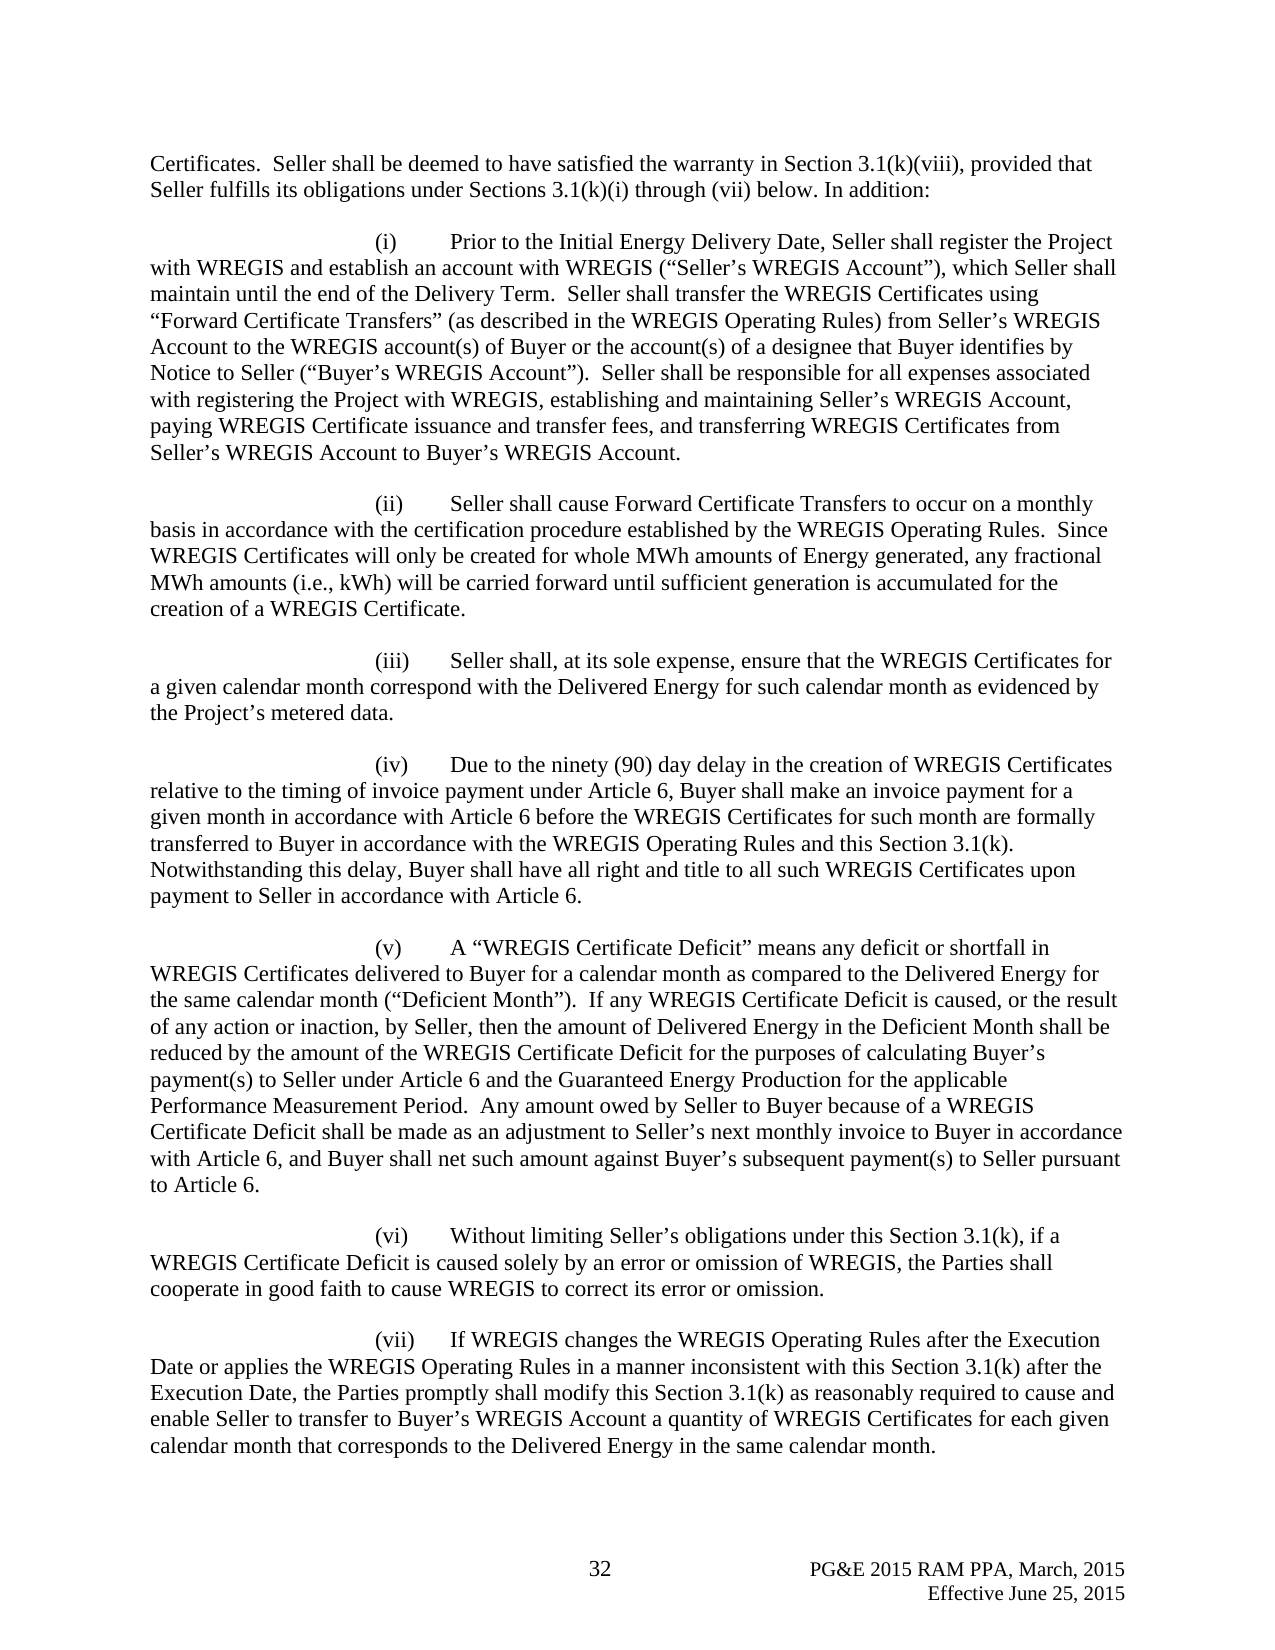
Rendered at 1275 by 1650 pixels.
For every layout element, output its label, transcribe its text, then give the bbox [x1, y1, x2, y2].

text (i) Prior to the Initial Energy Delivery Date, Seller shall register the Project with WREGIS and establish an account with WREGIS (“Seller’s WREGIS Account”), which Seller shall maintain until the end of the Delivery Term. Seller shall transfer the WREGIS Certificates using “Forward Certificate Transfers” (as described in the WREGIS Operating Rules) from Seller’s WREGIS Account to the WREGIS account(s) of Buyer or the account(s) of a designee that Buyer identifies by Notice to Seller (“Buyer’s WREGIS Account”). Seller shall be responsible for all expenses associated with registering the Project with WREGIS, establishing and maintaining Seller’s WREGIS Account, paying WREGIS Certificate issuance and transfer fees, and transferring WREGIS Certificates from Seller’s WREGIS Account to Buyer’s WREGIS Account. [150, 228, 1125, 465]
text (vi) Without limiting Seller’s obligations under this Section 3.1(k), if a WREGIS Certificate Deficit is caused solely by an error or omission of WREGIS, the Parties shall cooperate in good faith to cause WREGIS to correct its error or omission. [150, 1222, 1125, 1301]
text (ii) Seller shall cause Forward Certificate Transfers to occur on a monthly basis in accordance with the certification procedure established by the WREGIS Operating Rules. Since WREGIS Certificates will only be created for whole MWh amounts of Energy generated, any fractional MWh amounts (i.e., kWh) will be carried forward until sufficient generation is accumulated for the creation of a WREGIS Certificate. [150, 490, 1125, 622]
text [150, 150, 1125, 203]
text (v) A “WREGIS Certificate Deficit” means any deficit or shortfall in WREGIS Certificates delivered to Buyer for a calendar month as compared to the Delivered Energy for the same calendar month (“Deficient Month”). If any WREGIS Certificate Deficit is caused, or the result of any action or inaction, by Seller, then the amount of Delivered Energy in the Deficient Month shall be reduced by the amount of the WREGIS Certificate Deficit for the purposes of calculating Buyer’s payment(s) to Seller under Article 6 and the Guaranteed Energy Production for the applicable Performance Measurement Period. Any amount owed by Seller to Buyer because of a WREGIS Certificate Deficit shall be made as an adjustment to Seller’s next monthly invoice to Buyer in accordance with Article 6, and Buyer shall net such amount against Buyer’s subsequent payment(s) to Seller pursuant to Article 6. [150, 934, 1125, 1197]
text (iv) Due to the ninety (90) day delay in the creation of WREGIS Certificates relative to the timing of invoice payment under Article 6, Buyer shall make an invoice payment for a given month in accordance with Article 6 before the WREGIS Certificates for such month are formally transferred to Buyer in accordance with the WREGIS Operating Rules and this Section 3.1(k). Notwithstanding this delay, Buyer shall have all right and title to all such WREGIS Certificates upon payment to Seller in accordance with Article 6. [150, 751, 1125, 909]
text (vii) If WREGIS changes the WREGIS Operating Rules after the Execution Date or applies the WREGIS Operating Rules in a manner inconsistent with this Section 3.1(k) after the Execution Date, the Parties promptly shall modify this Section 3.1(k) as reasonably required to cause and enable Seller to transfer to Buyer’s WREGIS Account a quantity of WREGIS Certificates for each given calendar month that corresponds to the Delivered Energy in the same calendar month. [150, 1326, 1125, 1458]
text (iii) Seller shall, at its sole expense, ensure that the WREGIS Certificates for a given calendar month correspond with the Delivered Energy for such calendar month as evidenced by the Project’s metered data. [150, 647, 1125, 726]
